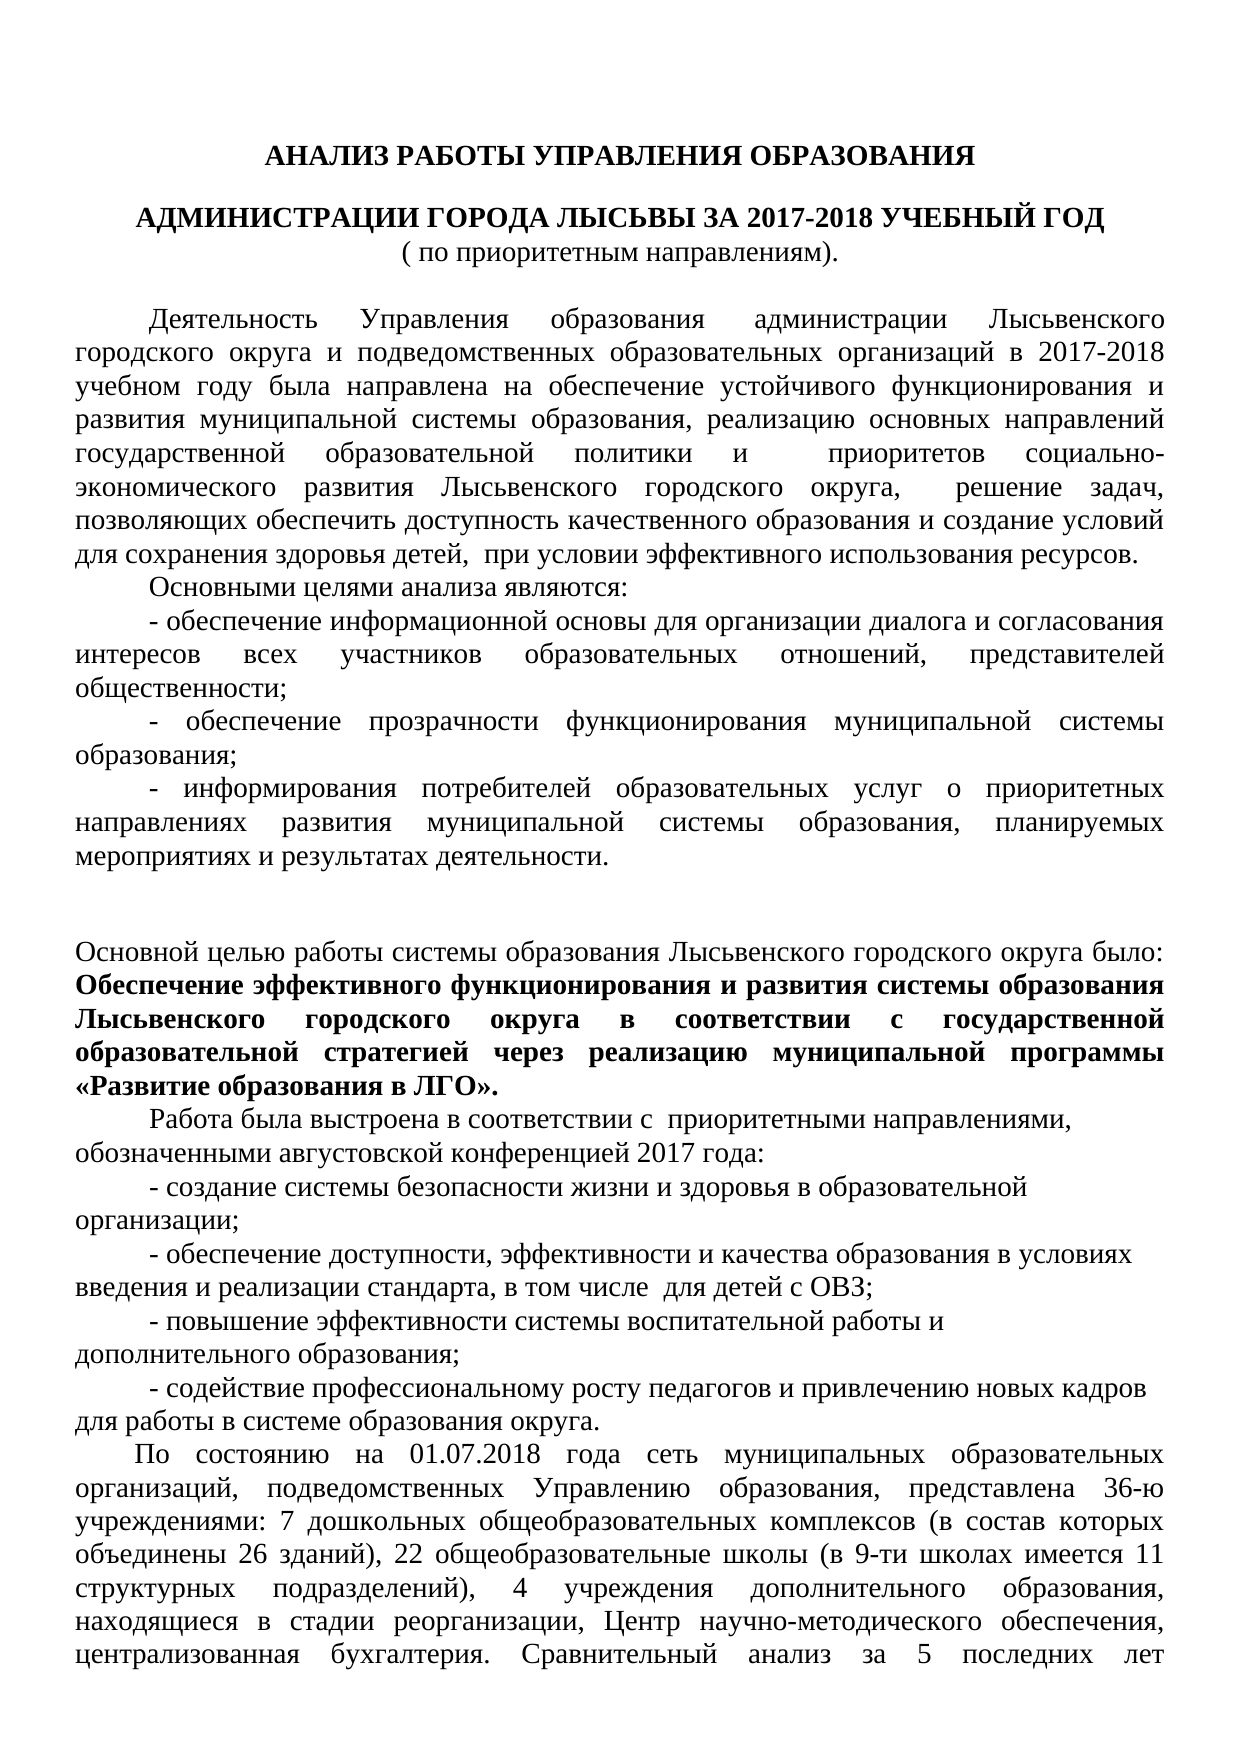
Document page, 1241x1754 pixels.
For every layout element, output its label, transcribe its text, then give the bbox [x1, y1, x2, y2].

text - обеспечение доступности, эффективности и качества образования в условиях введения и реализации стандарта, в том числе для детей с ОВЗ; [75, 1236, 1165, 1303]
text - создание системы безопасности жизни и здоровья в образовательной организации; [75, 1169, 1165, 1236]
text Основной целью работы системы образования Лысьвенского городского округа было: Обеспечение эффективного функционирования и развития системы образования Лысьвенского городского округа в соответствии с государственной образовательной стратегией через реализацию муниципальной программы «Развитие образования в ЛГО». [75, 934, 1165, 1102]
text - информирования потребителей образовательных услуг о приоритетных направлениях развития муниципальной системы образования, планируемых мероприятиях и результатах деятельности. [75, 771, 1165, 871]
text ( по приоритетным направлениям). [75, 234, 1165, 267]
text - обеспечение информационной основы для организации диалога и согласования интересов всех участников образовательных отношений, представителей общественности; [75, 603, 1165, 703]
text Работа была выстроена в соответствии с приоритетными направлениями, обозначенными августовской конференцией 2017 года: [75, 1102, 1165, 1169]
text АНАЛИЗ РАБОТЫ УПРАВЛЕНИЯ ОБРАЗОВАНИЯ [75, 138, 1165, 171]
text Основными целями анализа являются: [75, 569, 1165, 603]
text - обеспечение прозрачности функционирования муниципальной системы образования; [75, 703, 1165, 771]
text АДМИНИСТРАЦИИ ГОРОДА ЛЫСЬВЫ ЗА 2017-2018 УЧЕБНЫЙ ГОД [75, 200, 1165, 234]
text Деятельность Управления образования администрации Лысьвенского городского округа и подведомственных образовательных организаций в 2017-2018 учебном году была направлена на обеспечение устойчивого функционирования и развития муниципальной системы образования, реализацию основных направлений государственной образовательной политики и приоритетов социально-экономического развития Лысьвенского городского округа, решение задач, позволяющих обеспечить доступность качественного образования и создание условий для сохранения здоровья детей, при условии эффективного использования ресурсов. [75, 301, 1165, 569]
text - повышение эффективности системы воспитательной работы и дополнительного образования; [75, 1303, 1165, 1370]
text - содействие профессиональному росту педагогов и привлечению новых кадров для работы в системе образования округа. [75, 1370, 1165, 1437]
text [75, 1437, 1165, 1670]
